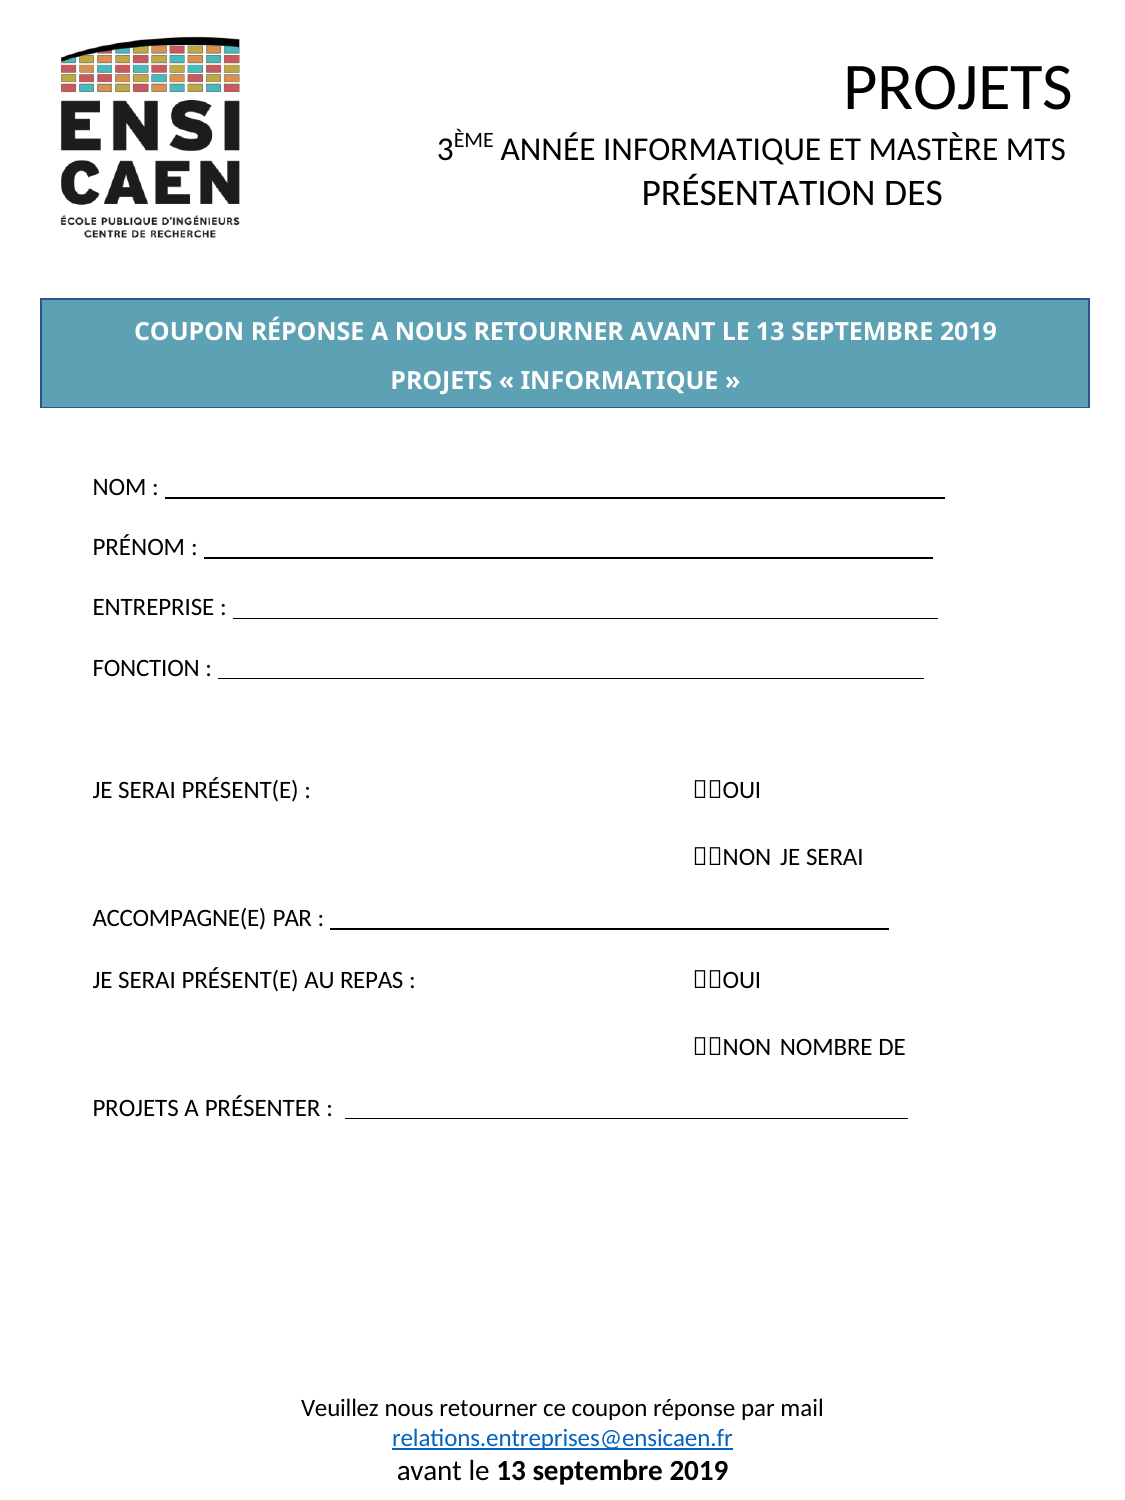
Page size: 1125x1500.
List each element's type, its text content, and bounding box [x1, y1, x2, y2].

text PRÉNOM : [92, 531, 1100, 562]
text NOM : [92, 471, 1100, 502]
text Veuillez nous retourner ce coupon réponse par mail relations.entreprises@ensicaen.fr [129, 1392, 995, 1453]
text ENTREPRISE : [92, 592, 1100, 622]
text JE SERAI PRÉSENT(E) AU REPAS : OUI NON NOMBRE DE PROJETS A PRÉSENTER : [92, 962, 920, 1122]
text JE SERAI PRÉSENT(E) : OUI NON JE SERAI ACCOMPAGNE(E) PAR : [92, 772, 920, 932]
text avant le 13 septembre 2019 [129, 1453, 995, 1488]
picture [22, 0, 277, 275]
text FONCTION : [92, 652, 1100, 682]
